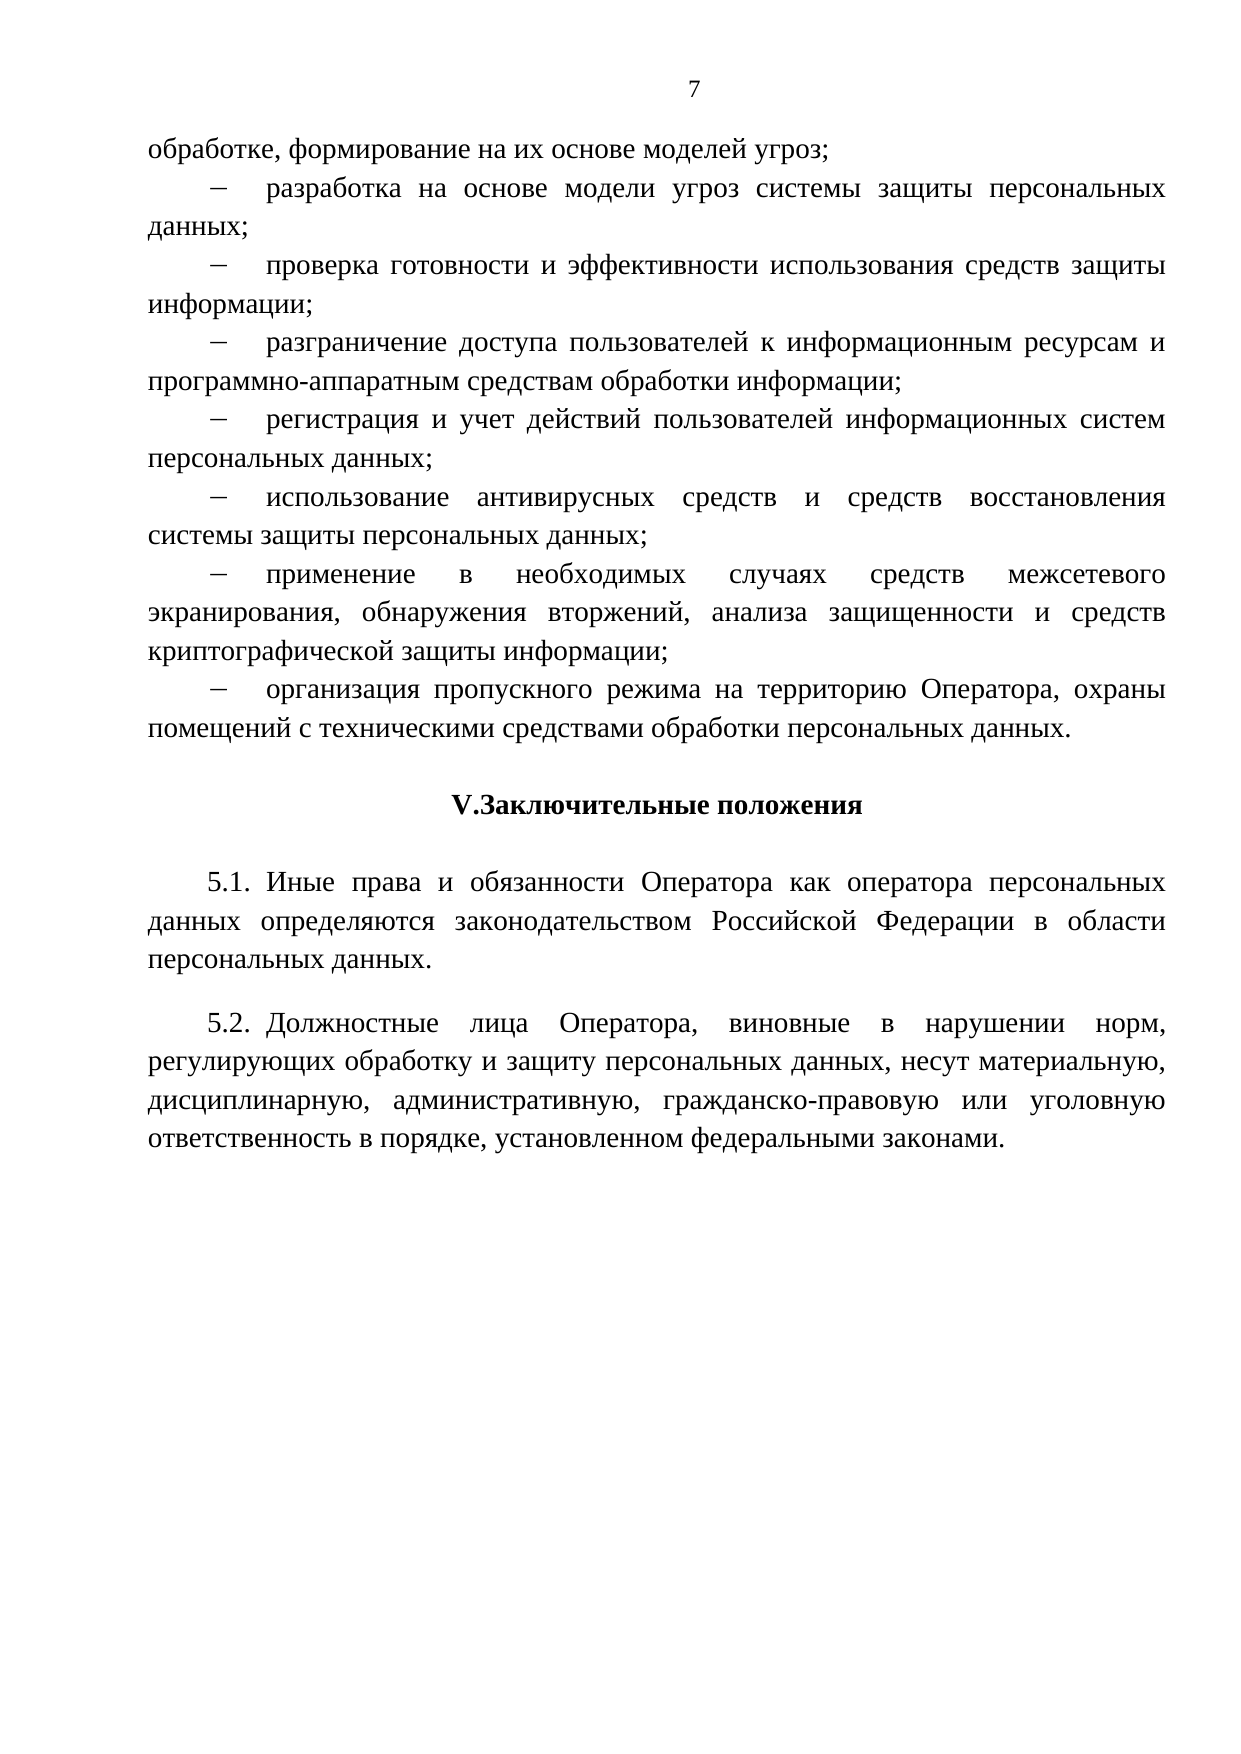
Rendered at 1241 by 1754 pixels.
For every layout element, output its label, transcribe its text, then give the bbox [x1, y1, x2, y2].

list разработка на основе модели угроз системы защиты персональных данных; [148, 170, 1167, 242]
list проверка готовности и эффективности использования средств защиты информации; [148, 247, 1167, 319]
text V.Заключительные положения [148, 787, 1167, 821]
list использование антивирусных средств и средств восстановления системы защиты персональных данных; [148, 479, 1167, 551]
list регистрация и учет действий пользователей информационных систем персональных данных; [148, 401, 1167, 474]
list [148, 131, 1167, 165]
list Иные права и обязанности Оператора как оператора персональных данных определяются законодательством Российской Федерации в области персональных данных. [148, 864, 1167, 975]
list Должностные лица Оператора, виновные в нарушении норм, регулирующих обработку и защиту персональных данных, несут материальную, дисциплинарную, административную, гражданско-правовую или уголовную ответственность в порядке, установленном федеральными законами. [148, 1005, 1167, 1154]
list применение в необходимых случаях средств межсетевого экранирования, обнаружения вторжений, анализа защищенности и средств криптографической защиты информации; [148, 556, 1167, 667]
list организация пропускного режима на территорию Оператора, охраны помещений с техническими средствами обработки персональных данных. [148, 672, 1167, 744]
list разграничение доступа пользователей к информационным ресурсам и программно-аппаратным средствам обработки информации; [148, 324, 1167, 396]
